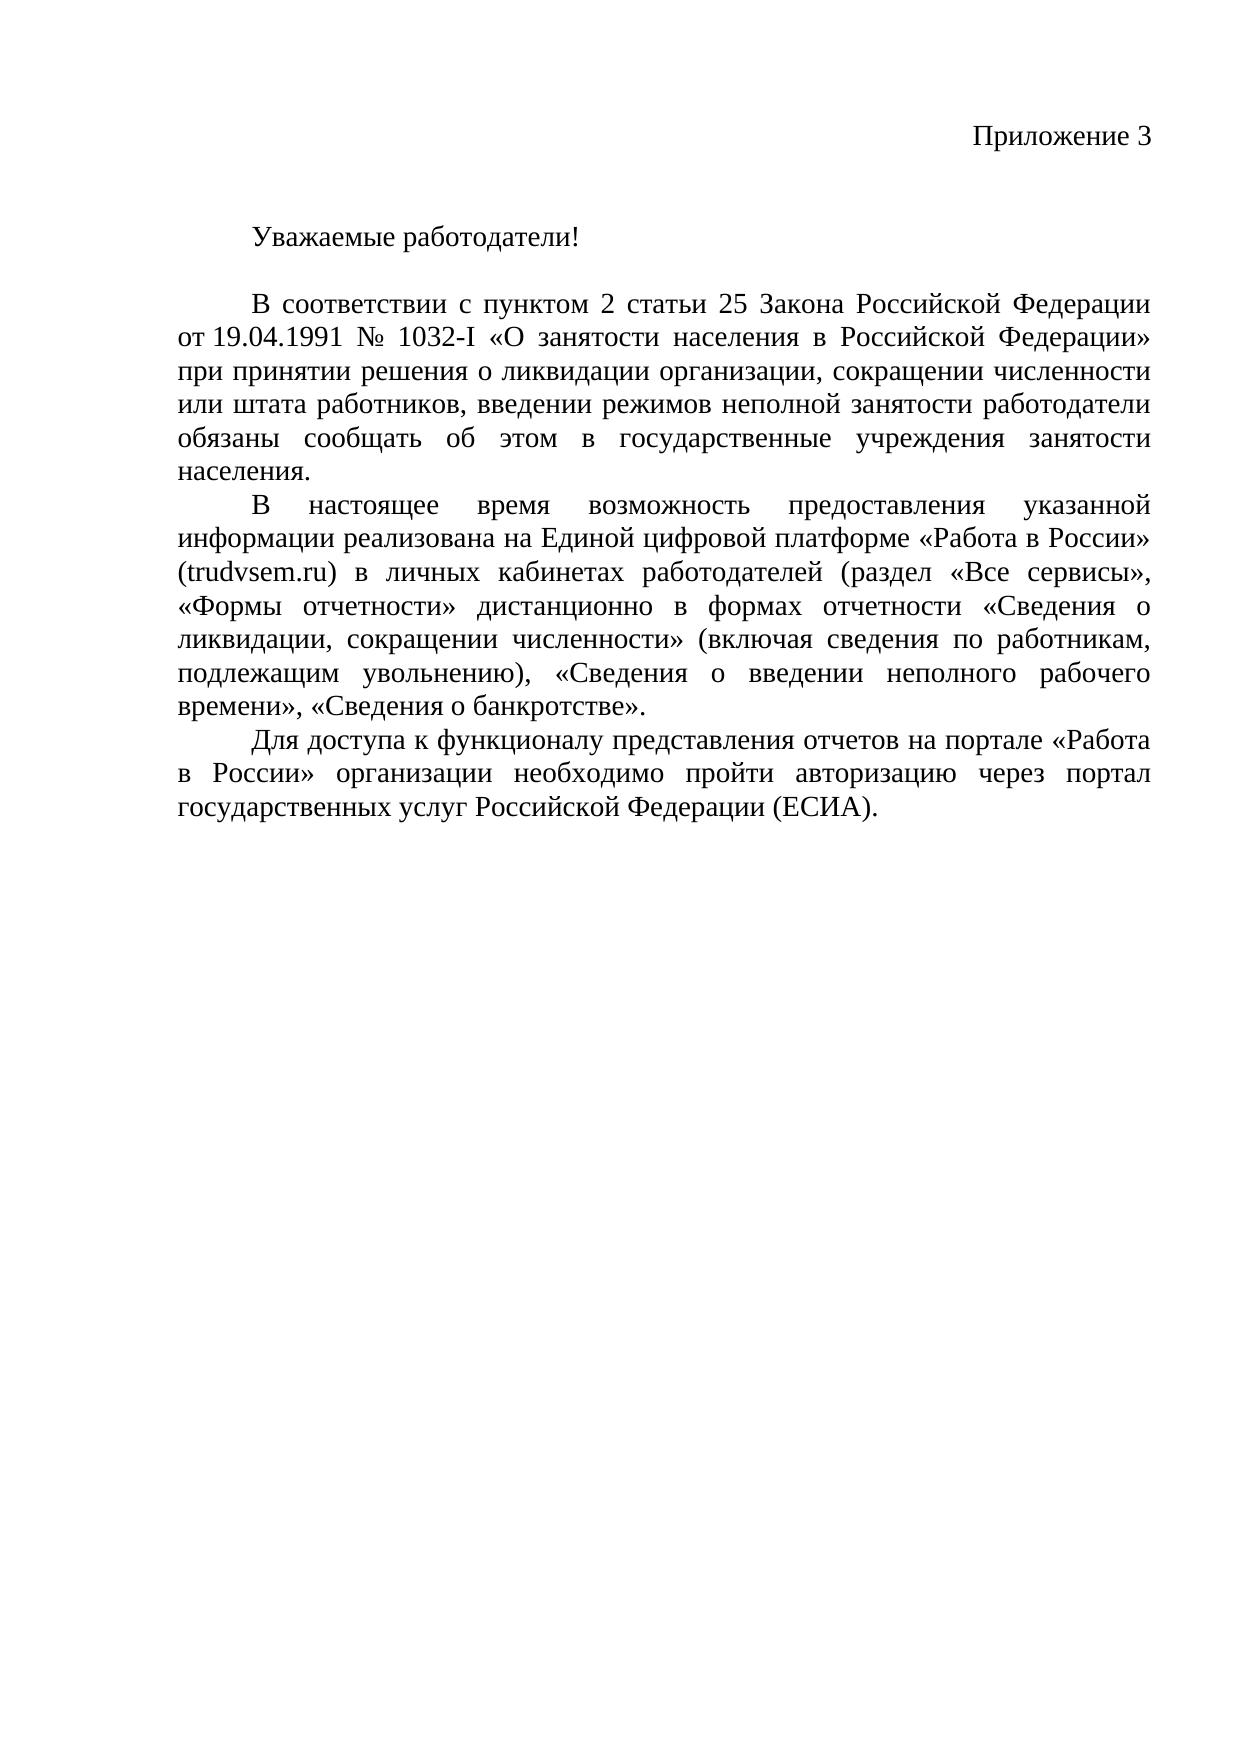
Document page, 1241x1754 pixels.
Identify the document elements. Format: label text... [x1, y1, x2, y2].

text Для доступа к функционалу представления отчетов на портале «Работа в России» организации необходимо пройти авторизацию через портал государственных услуг Российской Федерации (ЕСИА). [177, 722, 1152, 822]
text Уважаемые работодатели! [177, 219, 1152, 252]
text В настоящее время возможность предоставления указанной информации реализована на Единой цифровой платформе «Работа в России» (trudvsem.ru) в личных кабинетах работодателей (раздел «Все сервисы», «Формы отчетности» дистанционно в формах отчетности «Сведения о ликвидации, сокращении численности» (включая сведения по работникам, подлежащим увольнению), «Сведения о введении неполного рабочего времени», «Сведения о банкротстве». [177, 487, 1152, 722]
text В соответствии с пунктом 2 статьи 25 Закона Российской Федерации от 19.04.1991 № 1032-I «О занятости населения в Российской Федерации» при принятии решения о ликвидации организации, сокращении численности или штата работников, введении режимов неполной занятости работодатели обязаны сообщать об этом в государственные учреждения занятости населения. [177, 286, 1152, 487]
text Приложение 3 [177, 118, 1152, 152]
